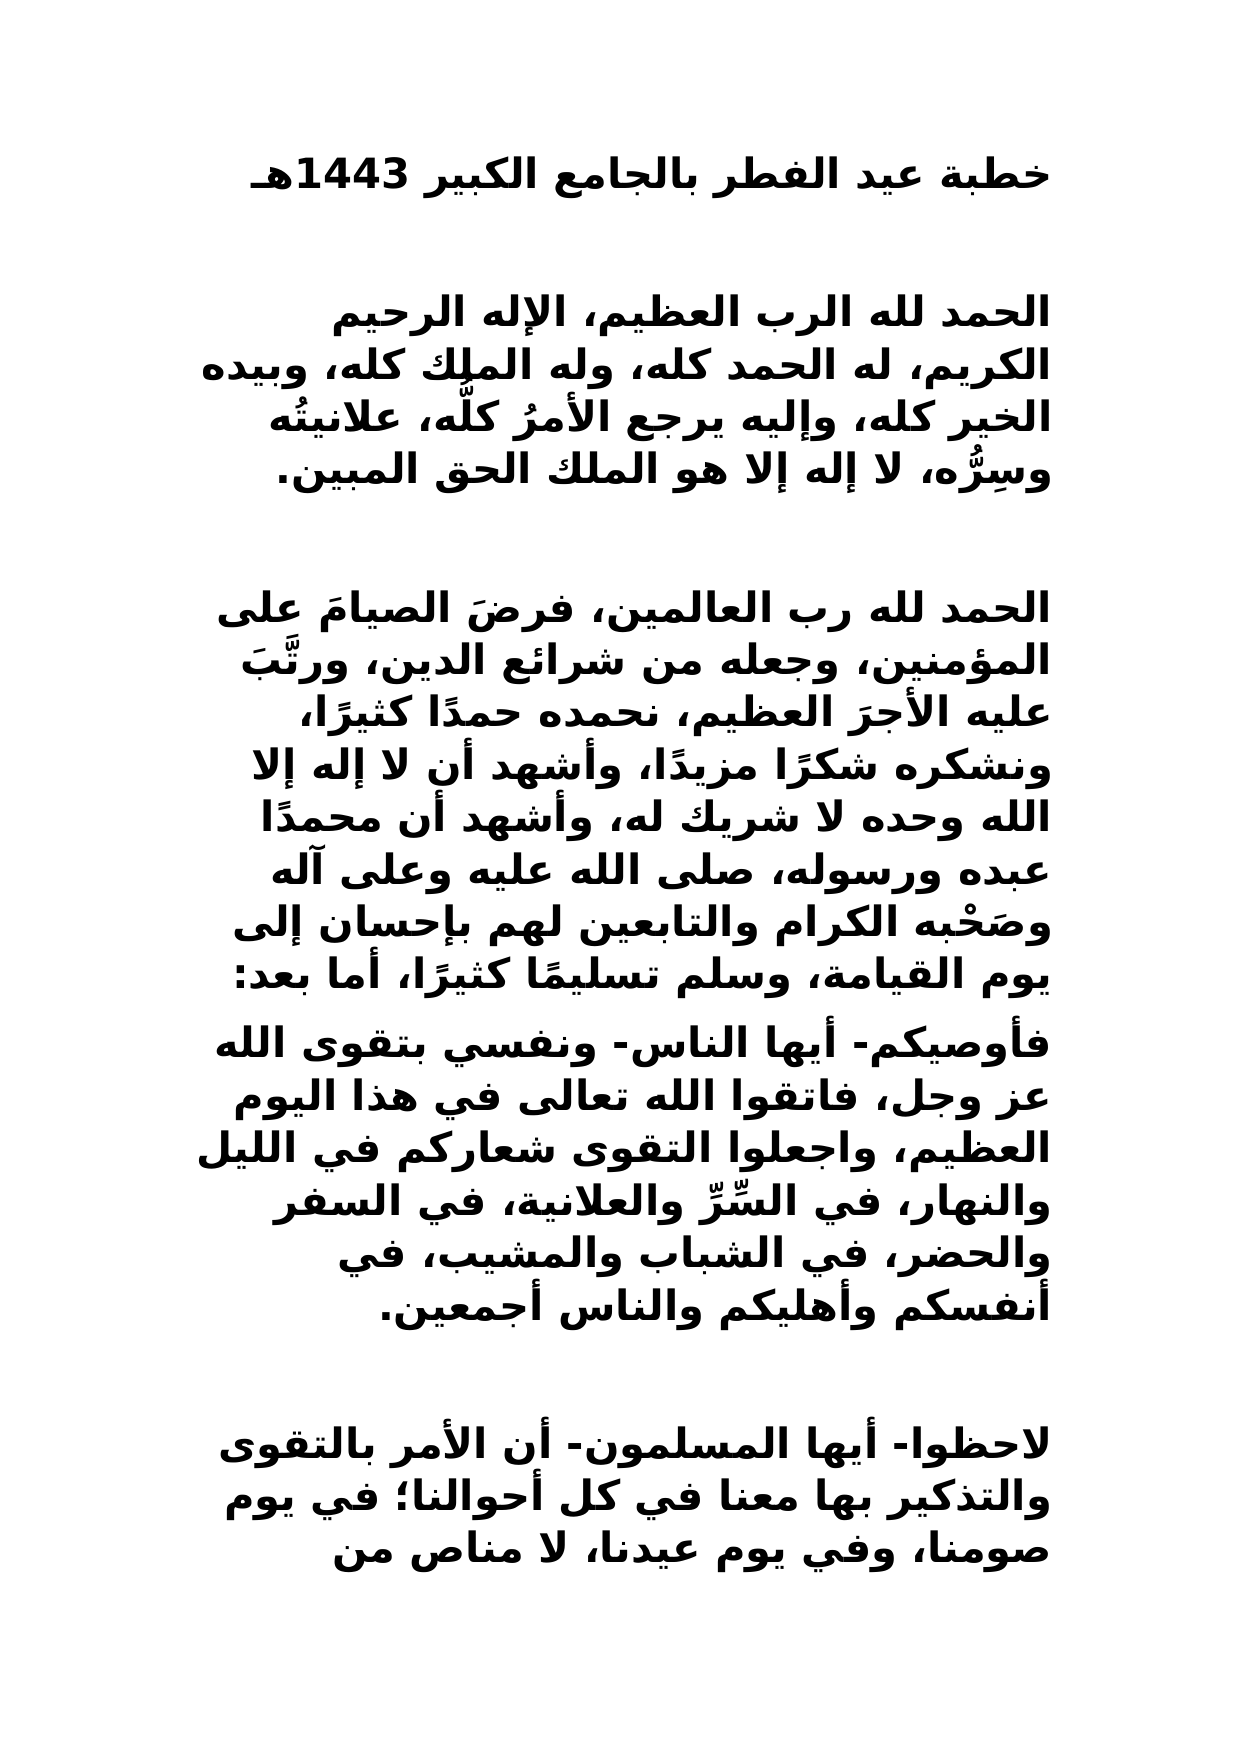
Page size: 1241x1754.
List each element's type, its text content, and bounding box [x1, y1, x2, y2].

text فأوصيكم- أيها الناس- ونفسي بتقوى الله عز وجل، فاتقوا الله تعالى في هذا اليوم العظيم، واجعلوا التقوى شعاركم في الليل والنهار، في السِّرِّ والعلانية، في السفر والحضر، في الشباب والمشيب، في أنفسكم وأهليكم والناس أجمعين. [187, 1019, 1053, 1330]
text الحمد لله رب العالمين، فرضَ الصيامَ على المؤمنين، وجعله من شرائع الدين، ورتَّبَ عليه الأجرَ العظيم، نحمده حمدًا كثيرًا، ونشكره شكرًا مزيدًا، وأشهد أن لا إله إلا الله وحده لا شريك له، وأشهد أن محمدًا عبده ورسوله، صلى الله عليه وعلى آله وصَحْبه الكرام والتابعين لهم بإحسان إلى يوم القيامة، وسلم تسليمًا كثيرًا، أما بعد: [187, 583, 1053, 999]
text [187, 1419, 1053, 1573]
text الحمد لله الرب العظيم، الإله الرحيم الكريم، له الحمد كله، وله الملك كله، وبيده الخير كله، وإليه يرجع الأمرُ كلُّه، علانيتُه وسِرُّه، لا إله إلا هو الملك الحق المبين. [187, 288, 1053, 494]
text خطبة عيد الفطر بالجامع الكبير 1443هـ [187, 150, 1053, 198]
